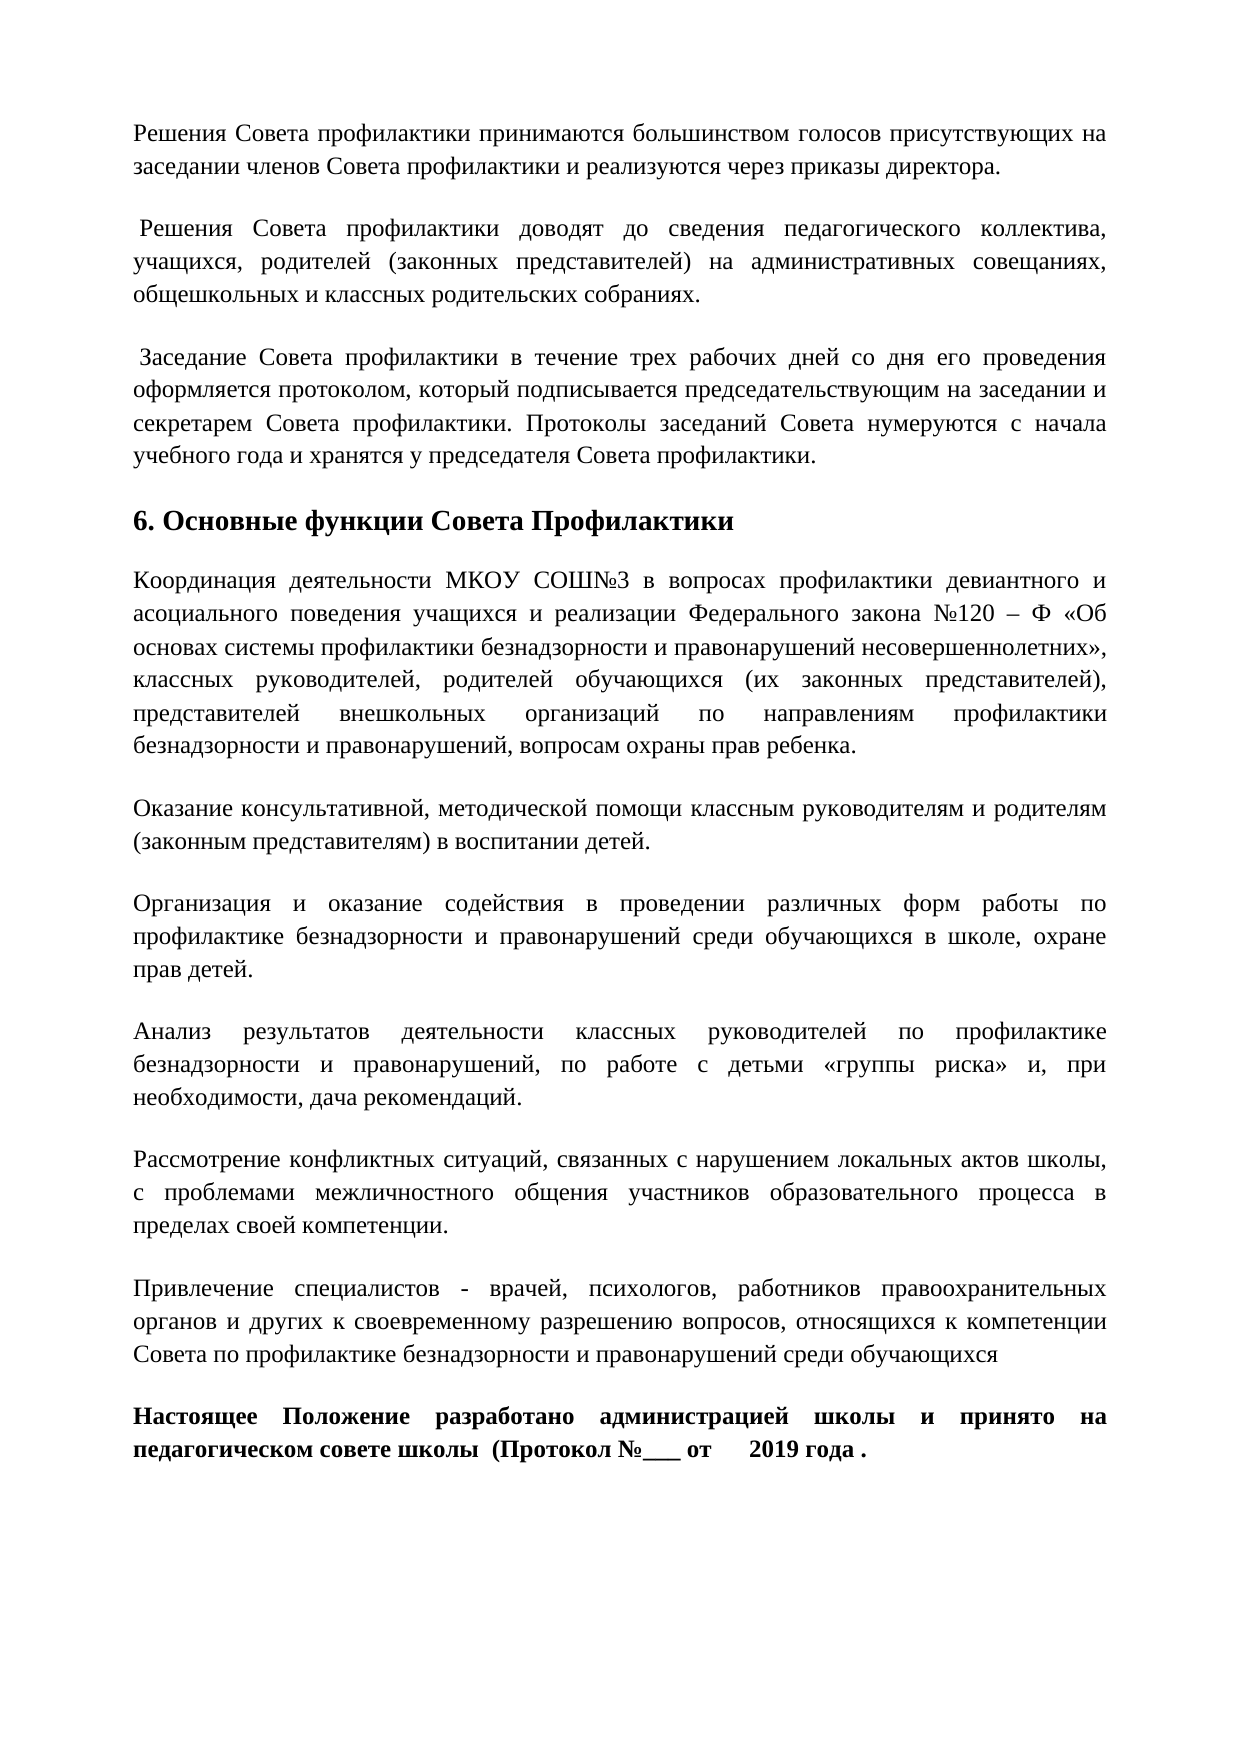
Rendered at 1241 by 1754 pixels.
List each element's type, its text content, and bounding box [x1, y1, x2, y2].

text Рассмотрение конфликтных ситуаций, связанных с нарушением локальных актов школы, с проблемами межличностного общения участников образовательного процесса в пределах своей компетенции. [133, 1144, 1107, 1239]
text Анализ результатов деятельности классных руководителей по профилактике безнадзорности и правонарушений, по работе с детьми «группы риска» и, при необходимости, дача рекомендаций. [133, 1016, 1107, 1111]
text Координация деятельности МКОУ СОШ№3 в вопросах профилактики девиантного и асоциального поведения учащихся и реализации Федерального закона №120 – Ф «Об основах системы профилактики безнадзорности и правонарушений несовершеннолетних», классных руководителей, родителей обучающихся (их законных представителей), представителей внешкольных организаций по направлениям профилактики безнадзорности и правонарушений, вопросам охраны прав ребенка. [133, 566, 1107, 759]
text Привлечение специалистов - врачей, психологов, работников правоохранительных органов и других к своевременному разрешению вопросов, относящихся к компетенции Совета по профилактике безнадзорности и правонарушений среди обучающихся [133, 1273, 1107, 1367]
text Решения Совета профилактики принимаются большинством голосов присутствующих на заседании членов Совета профилактики и реализуются через приказы директора. [133, 118, 1107, 180]
text Организация и оказание содействия в проведении различных форм работы по профилактике безнадзорности и правонарушений среди обучающихся в школе, охране прав детей. [133, 888, 1107, 983]
text Оказание консультативной, методической помощи классным руководителям и родителям (законным представителям) в воспитании детей. [133, 793, 1107, 854]
text 6. Основные функции Совета Профилактики [133, 503, 1107, 536]
text Решения Совета профилактики доводят до сведения педагогического коллектива, учащихся, родителей (законных представителей) на административных совещаниях, общешкольных и классных родительских собраниях. [133, 213, 1107, 308]
text Настоящее Положение разработано администрацией школы и принято на педагогическом совете школы (Протокол №___ от 2019 года . [133, 1401, 1107, 1463]
text Заседание Совета профилактики в течение трех рабочих дней со дня его проведения оформляется протоколом, который подписывается председательствующим на заседании и секретарем Совета профилактики. Протоколы заседаний Совета нумеруются с начала учебного года и хранятся у председателя Совета профилактики. [133, 342, 1107, 469]
